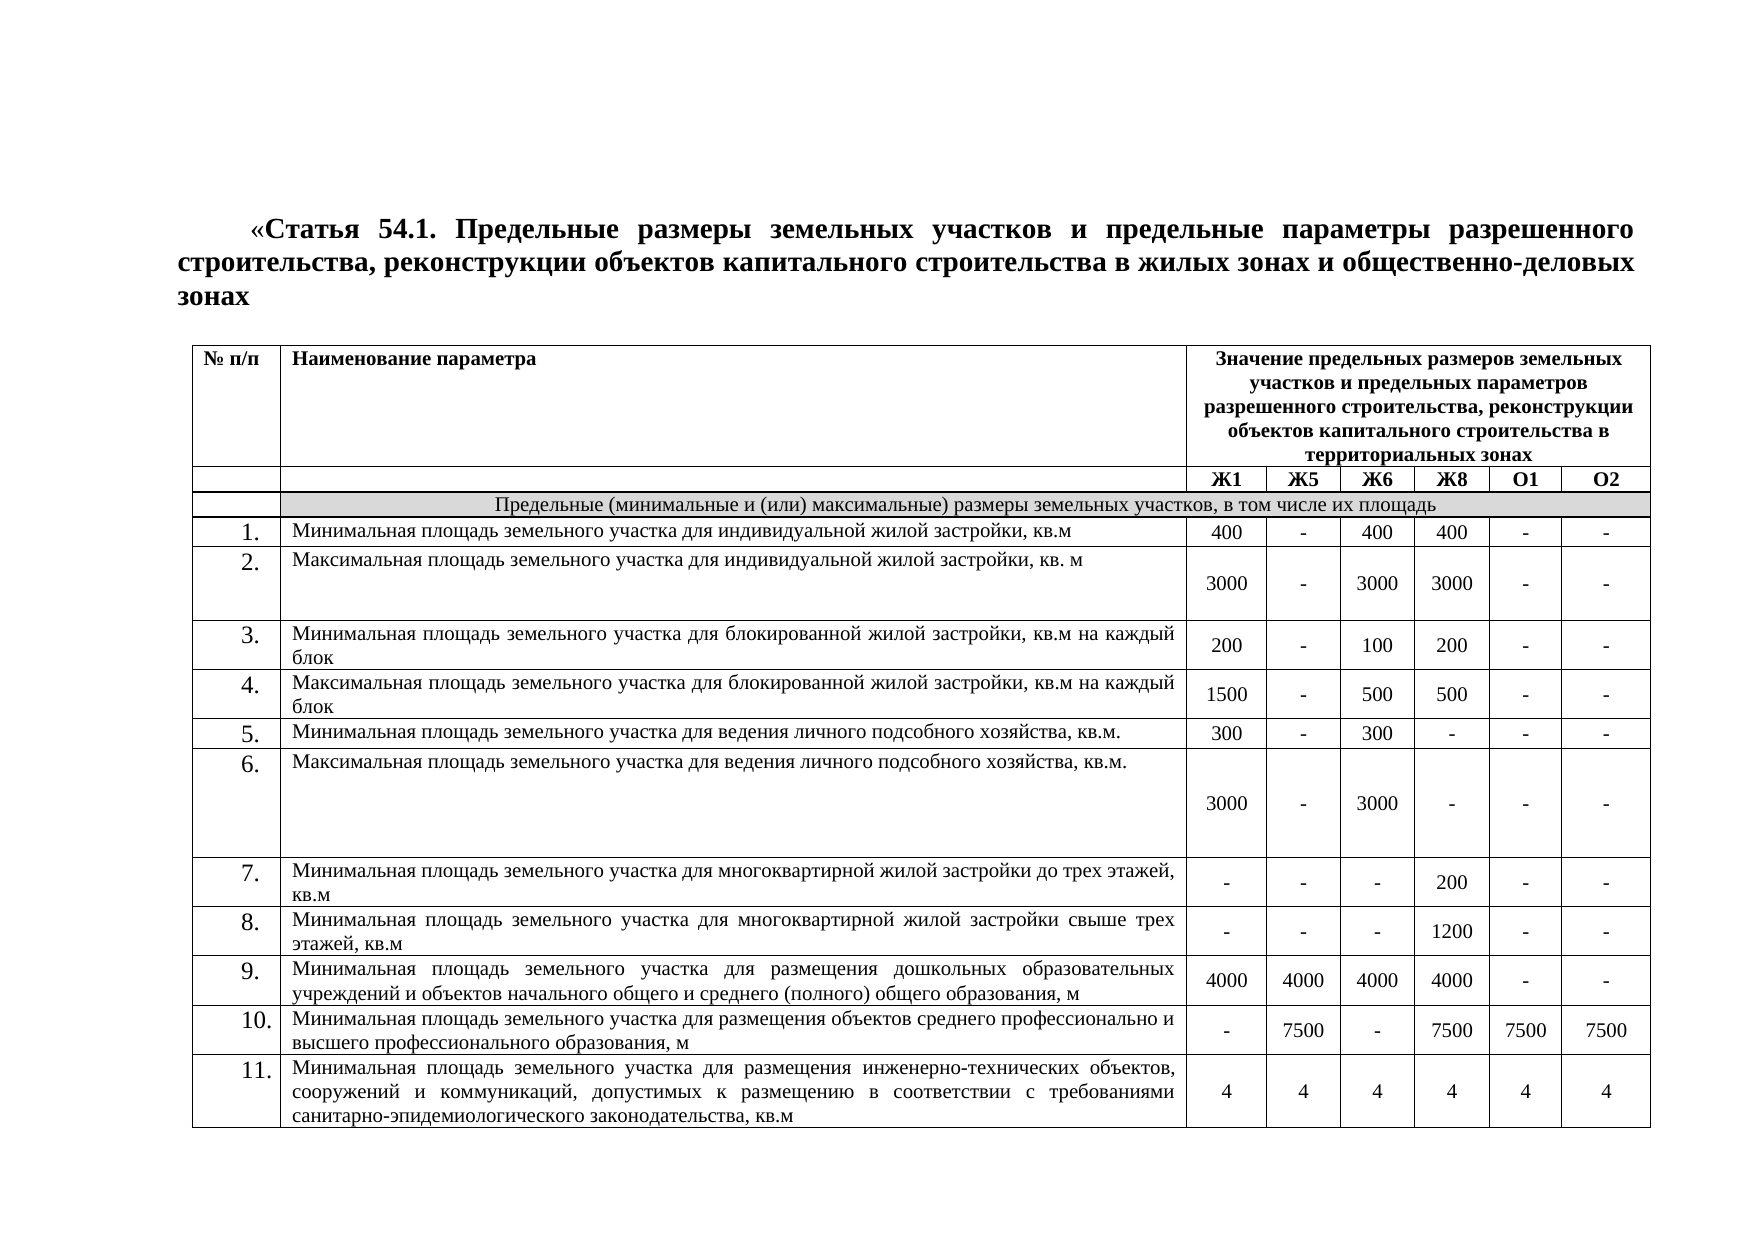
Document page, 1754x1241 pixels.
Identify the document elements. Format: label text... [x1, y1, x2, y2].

table_cell - [1267, 719, 1340, 748]
table_cell Минимальная площадь земельного участка для индивидуальной жилой застройки, кв.м [281, 518, 1186, 546]
table_cell Ж8 [1415, 467, 1489, 491]
table_cell Предельные (минимальные и (или) максимальные) размеры земельных участков, в том числе их площадь [281, 493, 1650, 516]
table_cell [193, 719, 280, 748]
table_cell 500 [1415, 670, 1489, 718]
table_cell - [1562, 858, 1650, 906]
table_cell 200 [1187, 621, 1266, 669]
table_cell [193, 1055, 280, 1127]
table_cell 7500 [1490, 1006, 1561, 1054]
table_cell - [1187, 907, 1266, 955]
table_cell 7500 [1415, 1006, 1489, 1054]
table_header № п/п [193, 346, 280, 466]
table_cell [193, 907, 280, 955]
table_cell О1 [1490, 467, 1561, 491]
table_cell 3000 [1341, 547, 1414, 619]
table_cell [193, 670, 280, 718]
table_cell 4000 [1341, 956, 1414, 1004]
table_cell 3000 [1341, 749, 1414, 857]
table_cell 4 [1562, 1055, 1650, 1127]
table_cell - [1187, 1006, 1266, 1054]
table_cell 500 [1341, 670, 1414, 718]
table_cell О2 [1562, 467, 1650, 491]
table_cell 3000 [1187, 547, 1266, 619]
table_cell 400 [1187, 518, 1266, 546]
table_cell - [1562, 670, 1650, 718]
table_cell 1200 [1415, 907, 1489, 955]
table_cell Минимальная площадь земельного участка для многоквартирной жилой застройки свыше трех этажей, кв.м [281, 907, 1186, 955]
table_cell 4000 [1187, 956, 1266, 1004]
table_cell - [1267, 547, 1340, 619]
table_cell - [1490, 518, 1561, 546]
table_cell 4000 [1267, 956, 1340, 1004]
table_header Наименование параметра [281, 346, 1186, 466]
table_cell [193, 493, 280, 516]
table_cell - [1562, 907, 1650, 955]
table_cell - [1562, 518, 1650, 546]
table_cell 4 [1490, 1055, 1561, 1127]
table_cell 7500 [1267, 1006, 1340, 1054]
table_cell 4 [1267, 1055, 1340, 1127]
table_cell 400 [1415, 518, 1489, 546]
table_cell - [1341, 858, 1414, 906]
table_cell Минимальная площадь земельного участка для многоквартирной жилой застройки до трех этажей, кв.м [281, 858, 1186, 906]
table_cell - [1490, 719, 1561, 748]
table_cell - [1562, 749, 1650, 857]
table_cell Максимальная площадь земельного участка для блокированной жилой застройки, кв.м на каждый блок [281, 670, 1186, 718]
table_cell Максимальная площадь земельного участка для индивидуальной жилой застройки, кв. м [281, 547, 1186, 619]
table_cell - [1267, 621, 1340, 669]
table_cell - [1490, 907, 1561, 955]
table_cell Минимальная площадь земельного участка для размещения объектов среднего профессионально и высшего профессионального образования, м [281, 1006, 1186, 1054]
table_cell - [1490, 858, 1561, 906]
table_cell Максимальная площадь земельного участка для ведения личного подсобного хозяйства, кв.м. [281, 749, 1186, 857]
table_cell - [1187, 858, 1266, 906]
table_cell - [1562, 547, 1650, 619]
text «Статья 54.1. Предельные размеры земельных участков и предельные параметры разрешенного строительства, реконструкции объектов капитального строительства в жилых зонах и общественно-деловых зонах [177, 211, 1636, 311]
table_cell 4 [1187, 1055, 1266, 1127]
table_cell 100 [1341, 621, 1414, 669]
table_cell [281, 467, 1186, 491]
table_cell - [1490, 547, 1561, 619]
table_cell - [1562, 956, 1650, 1004]
table_cell - [1415, 749, 1489, 857]
table_cell 3000 [1187, 749, 1266, 857]
table_cell [193, 1006, 280, 1054]
table_cell - [1341, 907, 1414, 955]
table_cell - [1267, 670, 1340, 718]
table_cell Минимальная площадь земельного участка для блокированной жилой застройки, кв.м на каждый блок [281, 621, 1186, 669]
table_header Значение предельных размеров земельных участков и предельных параметров разрешенного строительства, реконструкции объектов капитального строительства в территориальных зонах [1187, 346, 1650, 466]
table_cell - [1562, 621, 1650, 669]
table_cell [193, 547, 280, 619]
table_cell 300 [1341, 719, 1414, 748]
table_cell - [1341, 1006, 1414, 1054]
table_cell - [1267, 858, 1340, 906]
table_cell - [1490, 956, 1561, 1004]
table_cell Минимальная площадь земельного участка для размещения дошкольных образовательных учреждений и объектов начального общего и среднего (полного) общего образования, м [281, 956, 1186, 1004]
table_cell [193, 749, 280, 857]
table_cell 7500 [1562, 1006, 1650, 1054]
table_cell [193, 858, 280, 906]
table_cell [193, 621, 280, 669]
table_cell 3000 [1415, 547, 1489, 619]
table_cell Ж6 [1341, 467, 1414, 491]
table_cell 4000 [1415, 956, 1489, 1004]
table_cell [193, 956, 280, 1004]
table_cell Минимальная площадь земельного участка для размещения инженерно-технических объектов, сооружений и коммуникаций, допустимых к размещению в соответствии с требованиями санитарно-эпидемиологического законодательства, кв.м [281, 1055, 1186, 1127]
table_cell 4 [1415, 1055, 1489, 1127]
table_cell - [1267, 749, 1340, 857]
table_cell Минимальная площадь земельного участка для ведения личного подсобного хозяйства, кв.м. [281, 719, 1186, 748]
table_cell 300 [1187, 719, 1266, 748]
table_cell [193, 467, 280, 491]
table_cell - [1562, 719, 1650, 748]
table_cell Ж1 [1187, 467, 1266, 491]
table_cell - [1490, 621, 1561, 669]
table_cell - [1490, 749, 1561, 857]
table_cell 4 [1341, 1055, 1414, 1127]
table_cell - [1490, 670, 1561, 718]
table_cell 200 [1415, 621, 1489, 669]
table_cell - [1267, 907, 1340, 955]
table_cell Ж5 [1267, 467, 1340, 491]
table_cell - [1415, 719, 1489, 748]
table_cell 400 [1341, 518, 1414, 546]
table_cell 200 [1415, 858, 1489, 906]
table_cell 1500 [1187, 670, 1266, 718]
table_cell - [1267, 518, 1340, 546]
table_cell [193, 518, 280, 546]
